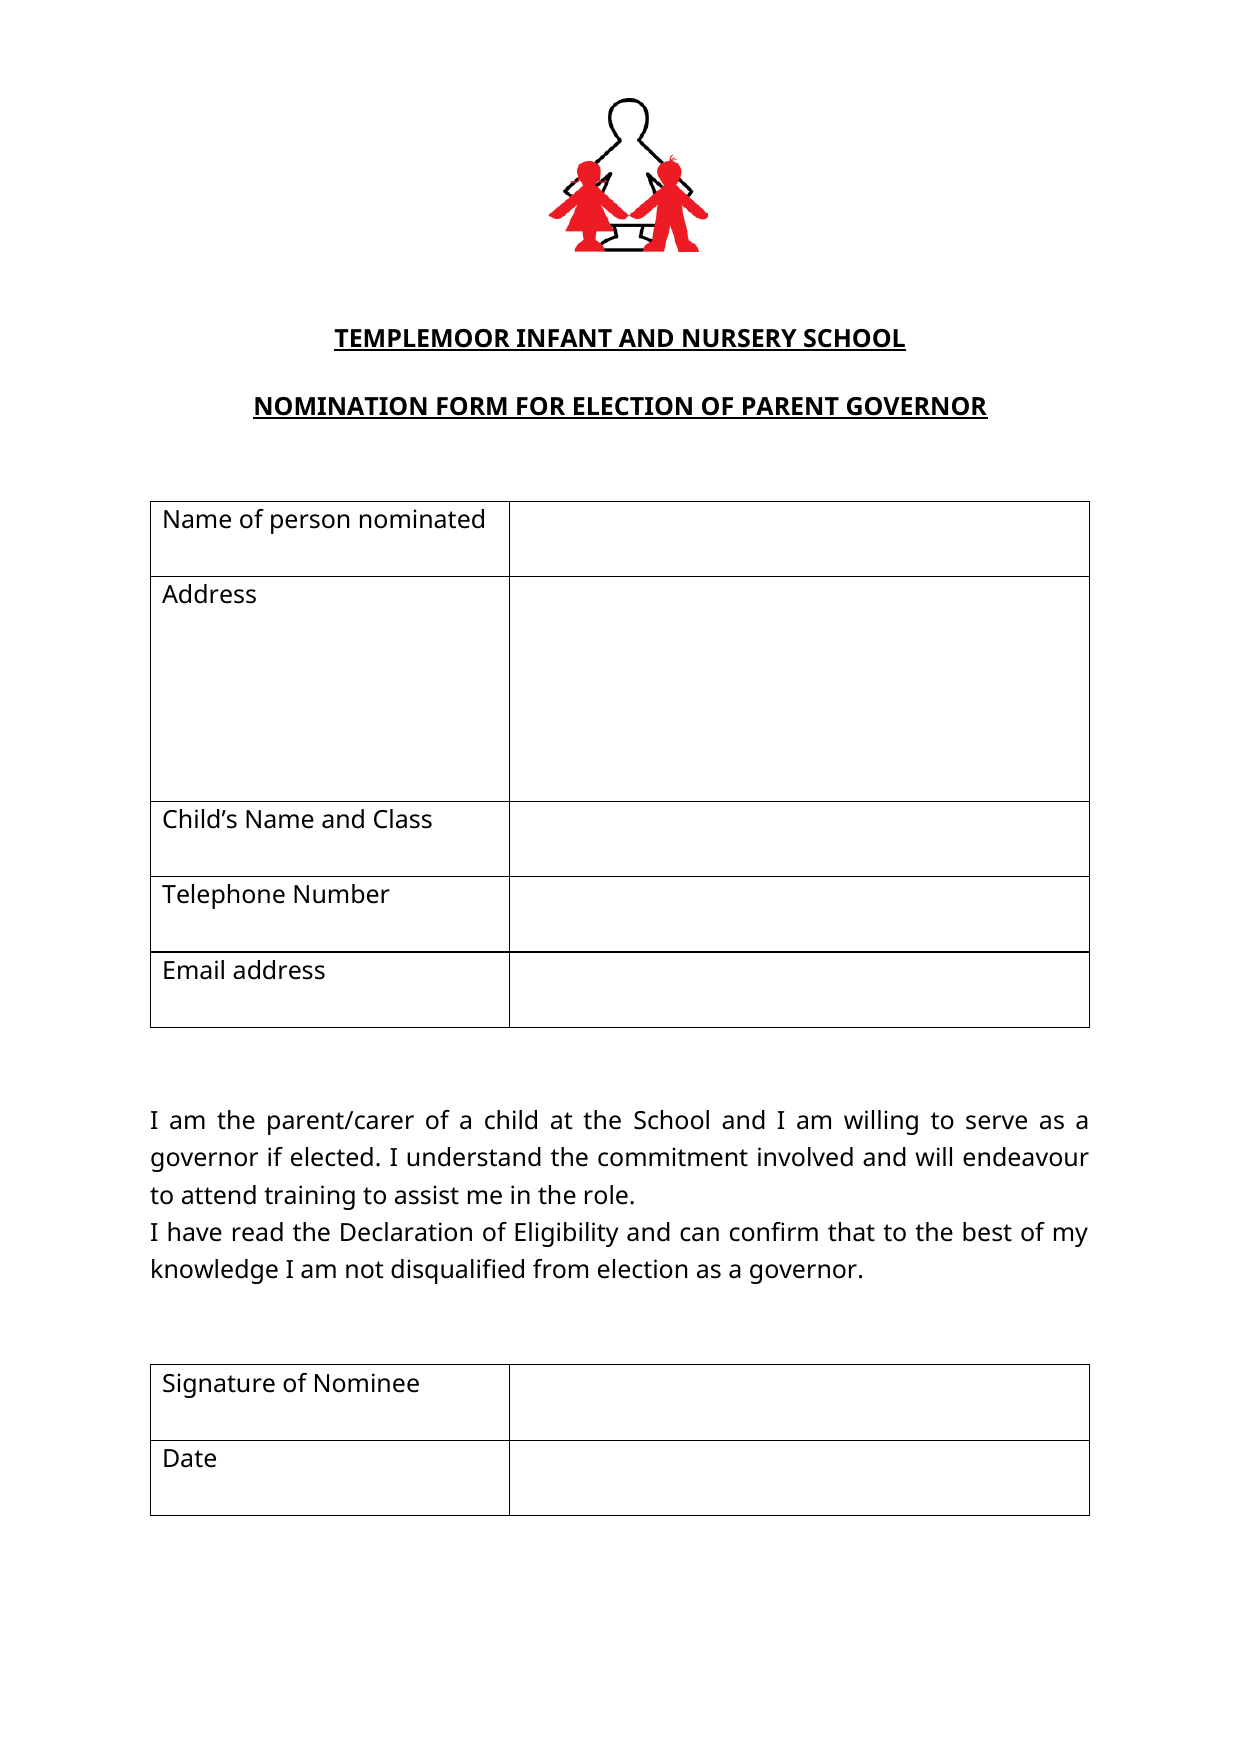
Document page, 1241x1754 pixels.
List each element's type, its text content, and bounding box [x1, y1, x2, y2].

table_cell [510, 877, 1089, 951]
table_cell [510, 953, 1089, 1027]
picture [548, 98, 708, 252]
table_header [510, 1365, 1089, 1440]
table_cell Telephone Number [151, 877, 509, 951]
table_cell Address [151, 577, 509, 801]
table_cell [510, 577, 1089, 801]
table_header Signature of Nominee [151, 1365, 509, 1440]
subtitle TEMPLEMOOR INFANT AND NURSERY SCHOOL [150, 320, 1090, 354]
table_cell Email address [151, 953, 509, 1027]
text I am the parent/carer of a child at the School and I am willing to serve as a governor if elected. I understand the commitment involved and will endeavour to attend training to assist me in the role. [150, 1103, 1090, 1211]
table_cell [510, 1441, 1089, 1515]
table_cell Child’s Name and Class [151, 802, 509, 876]
subtitle NOMINATION FORM FOR ELECTION OF PARENT GOVERNOR [150, 388, 1090, 422]
table_cell Date [151, 1441, 509, 1515]
table_header [510, 502, 1089, 576]
text I have read the Declaration of Eligibility and can confirm that to the best of my knowledge I am not disqualified from election as a governor. [150, 1215, 1090, 1286]
table_header Name of person nominated [151, 502, 509, 576]
table_cell [510, 802, 1089, 876]
